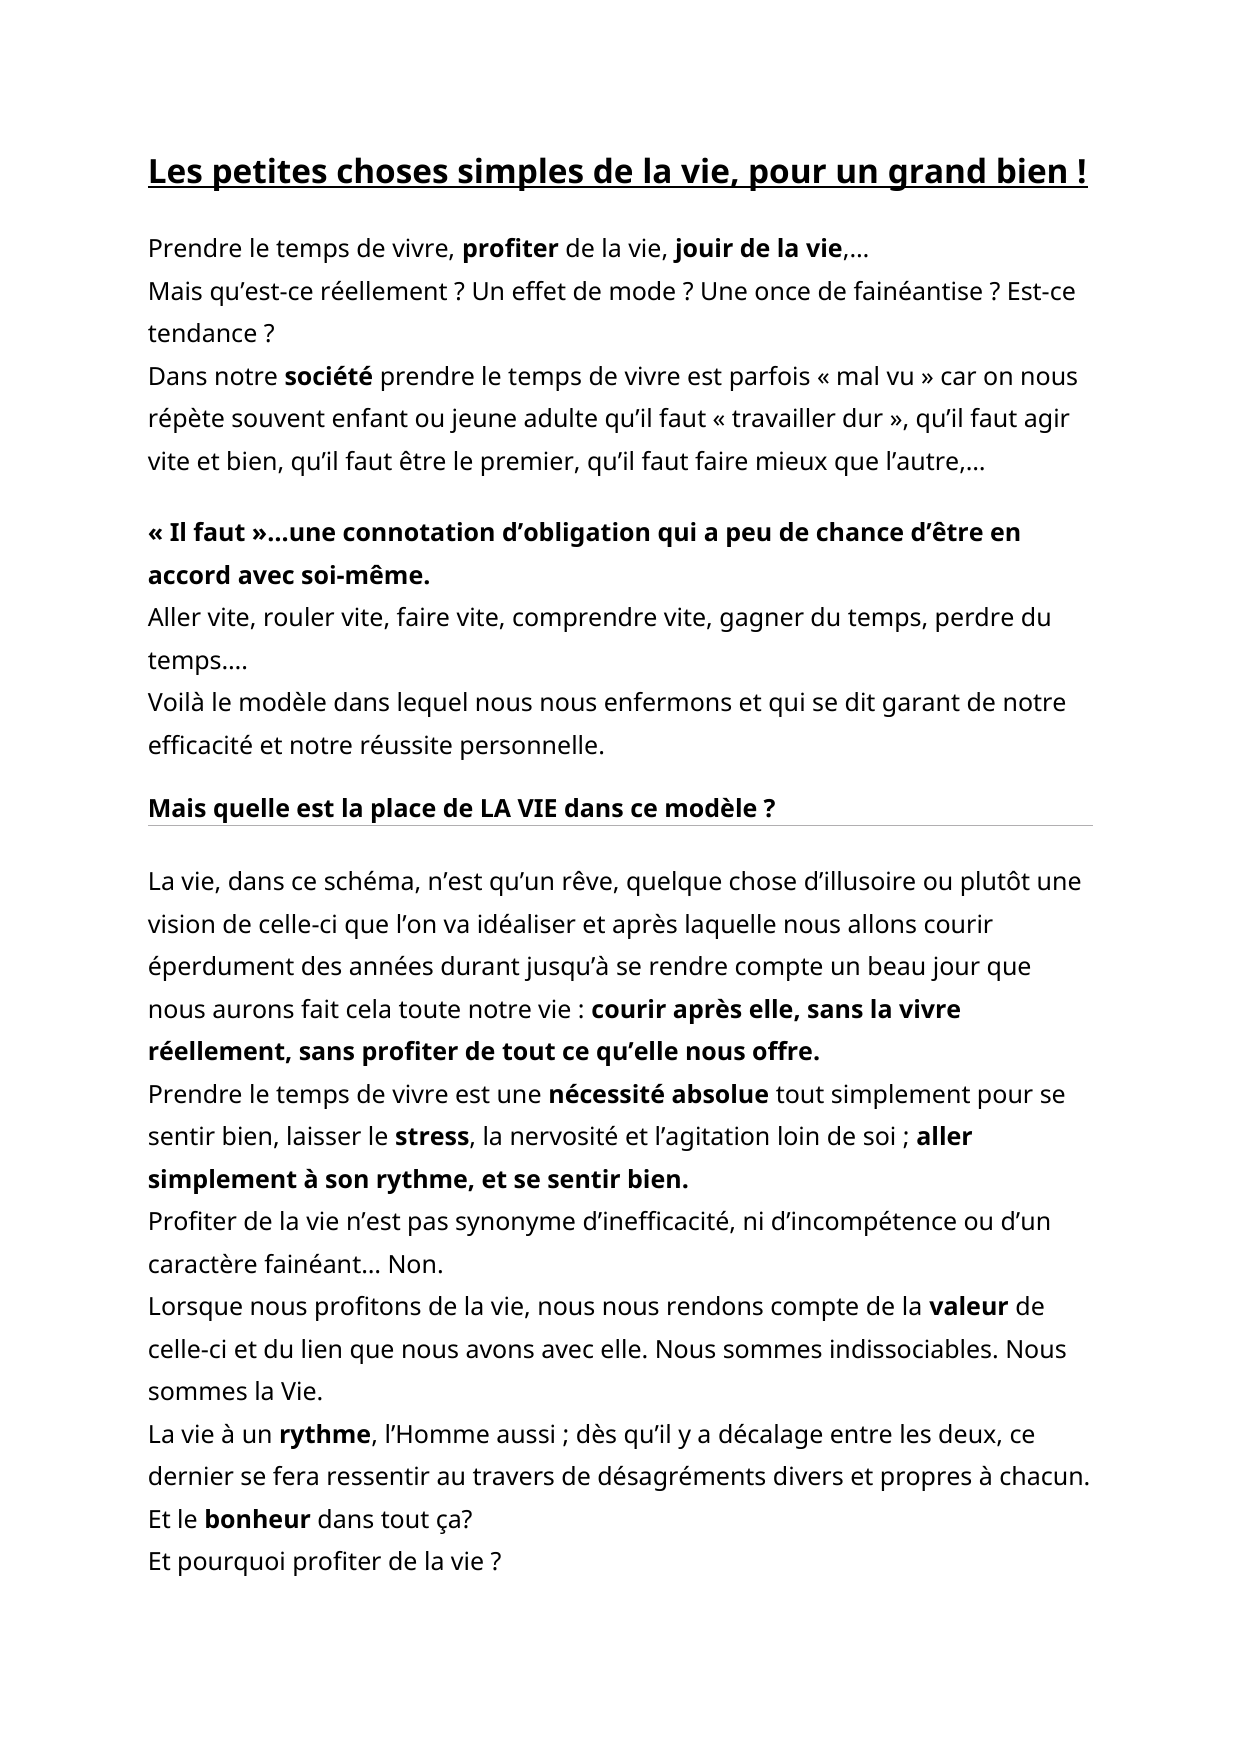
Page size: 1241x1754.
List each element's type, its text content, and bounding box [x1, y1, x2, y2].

text Prendre le temps de vivre, profiter de la vie, jouir de la vie,… Mais qu’est-ce réellement ? Un effet de mode ? Une once de fainéantise ? Est-ce tendance ? Dans notre société prendre le temps de vivre est parfois « mal vu » car on nous répète souvent enfant ou jeune adulte qu’il faut « travailler dur », qu’il faut agir vite et bien, qu’il faut être le premier, qu’il faut faire mieux que l’autre,… [148, 222, 1093, 477]
text Les petites choses simples de la vie, pour un grand bien ! [148, 148, 1093, 193]
text « Il faut »…une connotation d’obligation qui a peu de chance d’être en accord avec soi-même. Aller vite, rouler vite, faire vite, comprendre vite, gagner du temps, perdre du temps…. Voilà le modèle dans lequel nous nous enfermons et qui se dit garant de notre efficacité et notre réussite personnelle. [148, 506, 1093, 761]
text Mais quelle est la place de LA VIE dans ce modèle ? [148, 791, 1093, 825]
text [148, 855, 1093, 1578]
